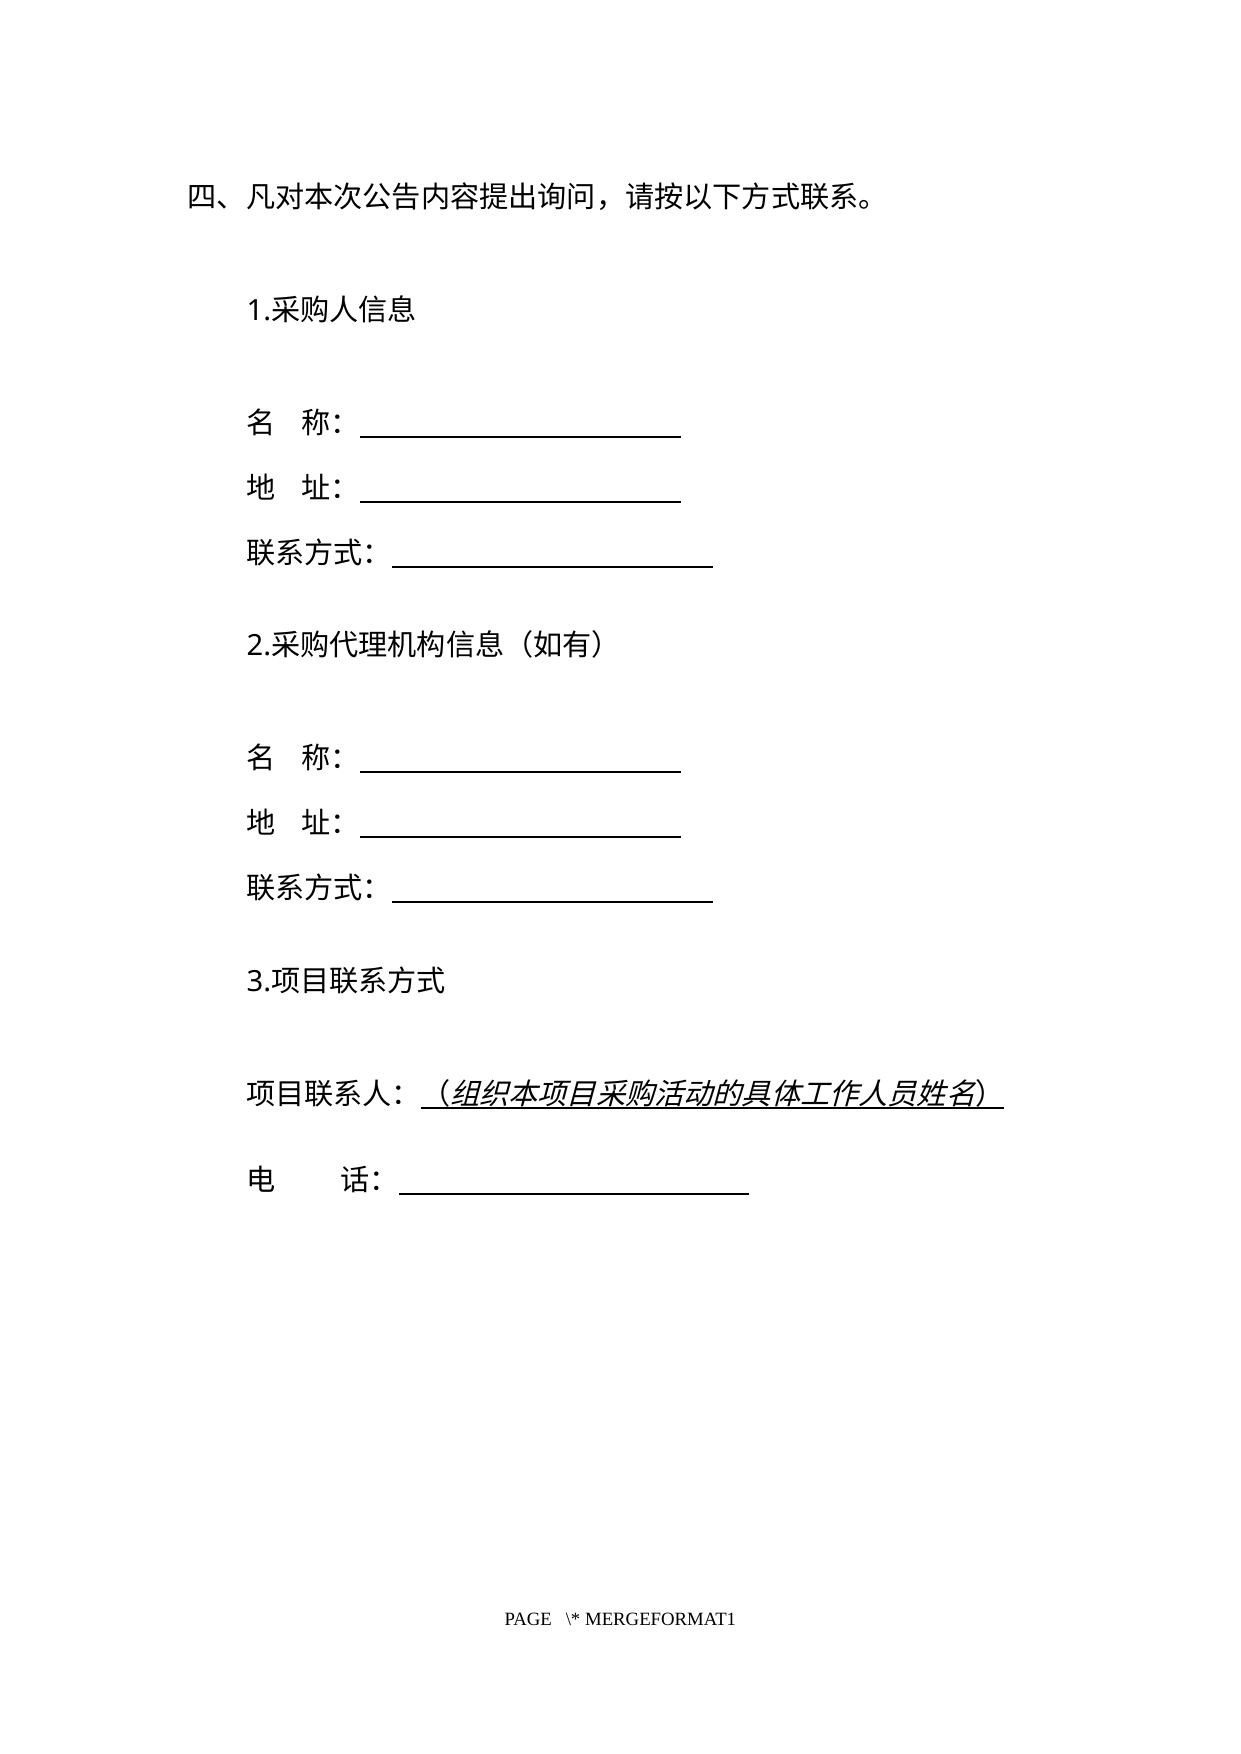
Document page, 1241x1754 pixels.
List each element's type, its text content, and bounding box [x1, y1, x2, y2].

text 联系方式： [187, 518, 1053, 583]
subtitle 1.采购人信息 [187, 275, 1053, 340]
subtitle 3.项目联系方式 [187, 946, 1053, 1011]
subtitle 2.采购代理机构信息（如有） [187, 611, 1053, 676]
text 项目联系人：（组织本项目采购活动的具体工作人员姓名） [187, 1059, 1053, 1124]
text 联系方式： [187, 854, 1053, 919]
text 地 址： [187, 453, 1053, 518]
text 地 址： [187, 789, 1053, 854]
subtitle 四、凡对本次公告内容提出询问，请按以下方式联系。 [187, 162, 1053, 227]
text 名 称： [187, 388, 1053, 453]
text 电 话： [187, 1145, 1053, 1210]
text 名 称： [187, 724, 1053, 789]
